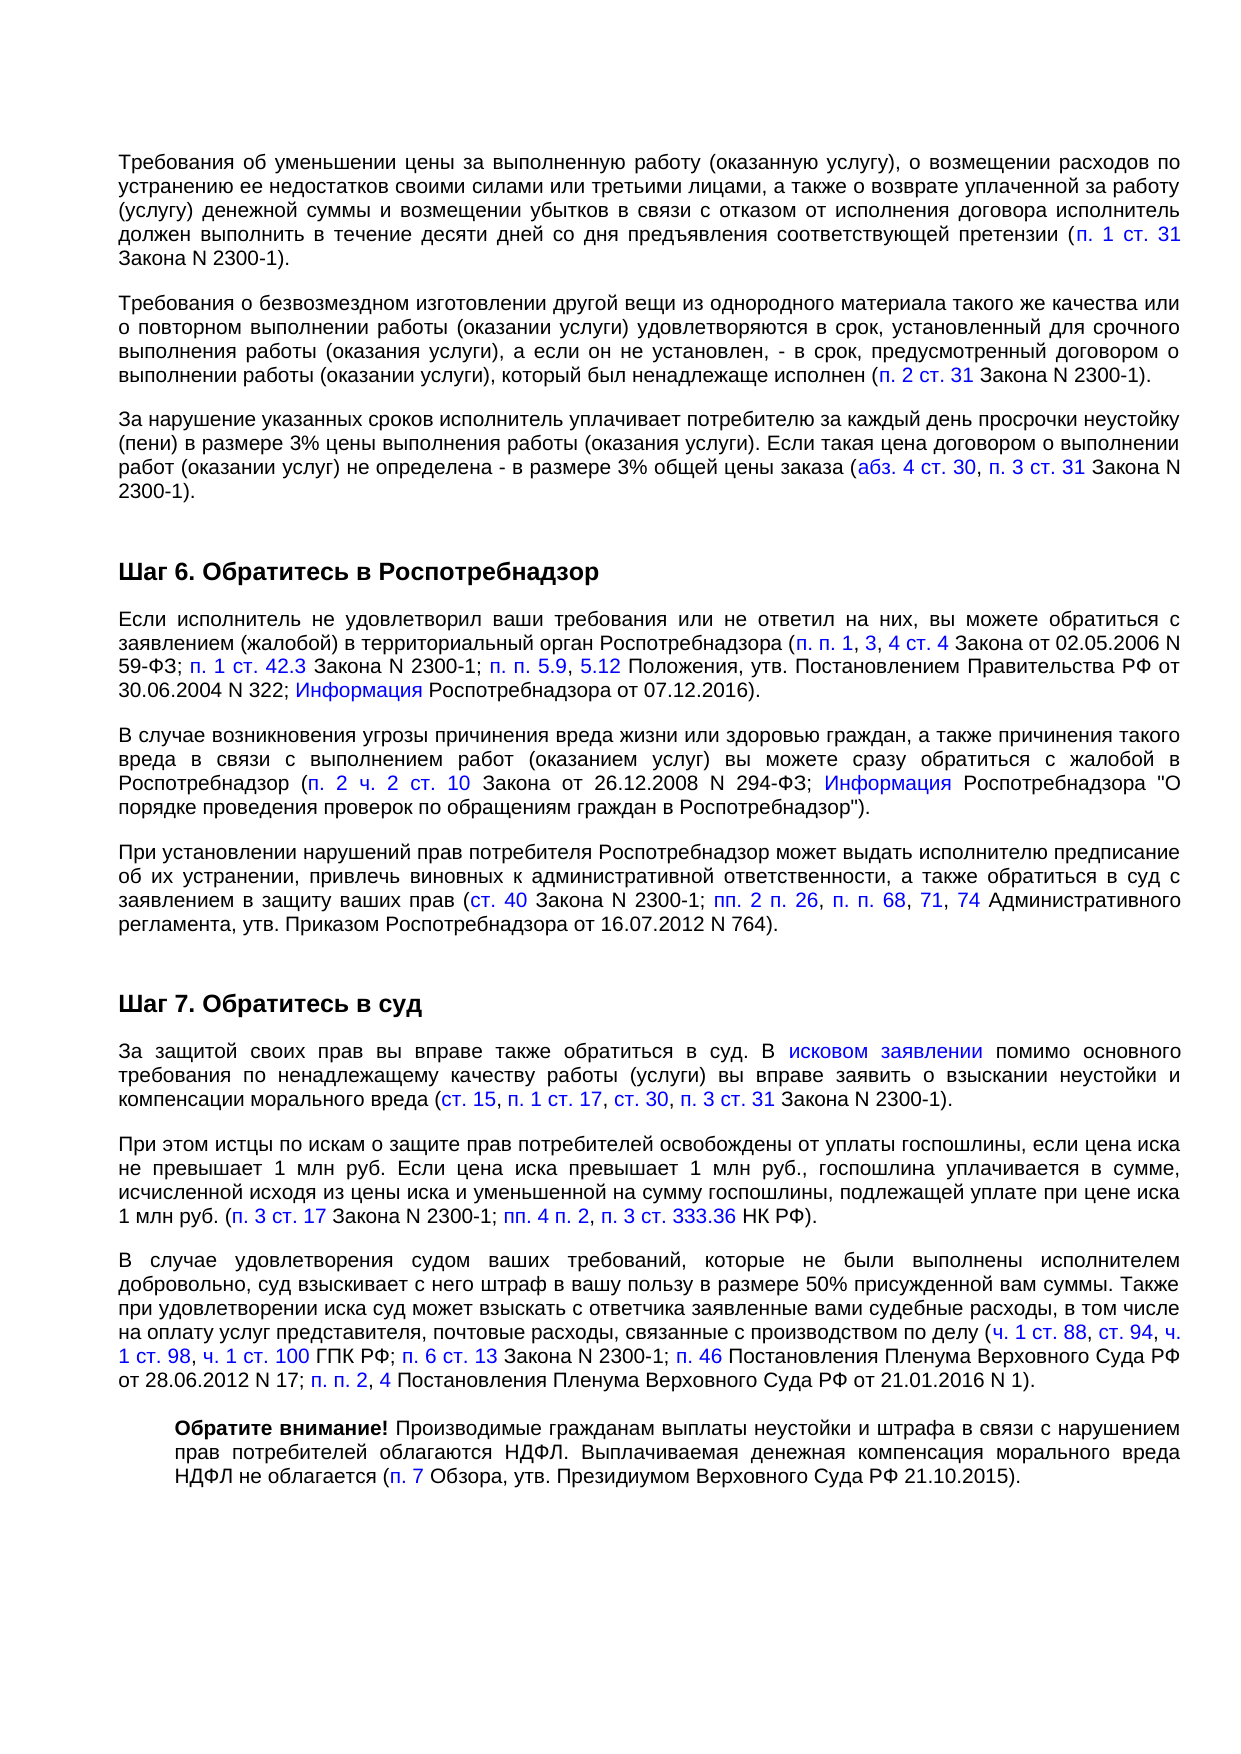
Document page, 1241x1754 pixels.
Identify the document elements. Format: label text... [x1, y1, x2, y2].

text Обратите внимание! Производимые гражданам выплаты неустойки и штрафа в связи с нарушением прав потребителей облагаются НДФЛ. Выплачиваемая денежная компенсация морального вреда НДФЛ не облагается (п. 7 Обзора, утв. Президиумом Верховного Суда РФ 21.10.2015). [174, 1416, 1181, 1488]
text При этом истцы по искам о защите прав потребителей освобождены от уплаты госпошлины, если цена иска не превышает 1 млн руб. Если цена иска превышает 1 млн руб., госпошлина уплачивается в сумме, исчисленной исходя из цены иска и уменьшенной на сумму госпошлины, подлежащей уплате при цене иска 1 млн руб. (п. 3 ст. 17 Закона N 2300-1; пп. 4 п. 2, п. 3 ст. 333.36 НК РФ). [118, 1132, 1181, 1227]
text В случае удовлетворения судом ваших требований, которые не были выполнены исполнителем добровольно, суд взыскивает с него штраф в вашу пользу в размере 50% присужденной вам суммы. Также при удовлетворении иска суд может взыскать с ответчика заявленные вами судебные расходы, в том числе на оплату услуг представителя, почтовые расходы, связанные с производством по делу (ч. 1 ст. 88, ст. 94, ч. 1 ст. 98, ч. 1 ст. 100 ГПК РФ; п. 6 ст. 13 Закона N 2300-1; п. 46 Постановления Пленума Верховного Суда РФ от 28.06.2012 N 17; п. п. 2, 4 Постановления Пленума Верховного Суда РФ от 21.01.2016 N 1). [118, 1248, 1181, 1392]
text За защитой своих прав вы вправе также обратиться в суд. В исковом заявлении помимо основного требования по ненадлежащему качеству работы (услуги) вы вправе заявить о взыскании неустойки и компенсации морального вреда (ст. 15, п. 1 ст. 17, ст. 30, п. 3 ст. 31 Закона N 2300-1). [118, 1039, 1181, 1111]
text Требования об уменьшении цены за выполненную работу (оказанную услугу), о возмещении расходов по устранению ее недостатков своими силами или третьими лицами, а также о возврате уплаченной за работу (услугу) денежной суммы и возмещении убытков в связи с отказом от исполнения договора исполнитель должен выполнить в течение десяти дней со дня предъявления соответствующей претензии (п. 1 ст. 31 Закона N 2300-1). [118, 150, 1181, 270]
text За нарушение указанных сроков исполнитель уплачивает потребителю за каждый день просрочки неустойку (пени) в размере 3% цены выполнения работы (оказания услуги). Если такая цена договором о выполнении работ (оказании услуг) не определена - в размере 3% общей цены заказа (абз. 4 ст. 30, п. 3 ст. 31 Закона N 2300-1). [118, 407, 1181, 503]
text Шаг 6. Обратитесь в Роспотребнадзор [118, 557, 1181, 586]
text В случае возникновения угрозы причинения вреда жизни или здоровью граждан, а также причинения такого вреда в связи с выполнением работ (оказанием услуг) вы можете сразу обратиться с жалобой в Роспотребнадзор (п. 2 ч. 2 ст. 10 Закона от 26.12.2008 N 294-ФЗ; Информация Роспотребнадзора "О порядке проведения проверок по обращениям граждан в Роспотребнадзор"). [118, 723, 1181, 819]
text При установлении нарушений прав потребителя Роспотребнадзор может выдать исполнителю предписание об их устранении, привлечь виновных к административной ответственности, а также обратиться в суд с заявлением в защиту ваших прав (ст. 40 Закона N 2300-1; пп. 2 п. 26, п. п. 68, 71, 74 Административного регламента, утв. Приказом Роспотребнадзора от 16.07.2012 N 764). [118, 840, 1181, 936]
text Шаг 7. Обратитесь в суд [118, 989, 1181, 1018]
text Если исполнитель не удовлетворил ваши требования или не ответил на них, вы можете обратиться с заявлением (жалобой) в территориальный орган Роспотребнадзора (п. п. 1, 3, 4 ст. 4 Закона от 02.05.2006 N 59-ФЗ; п. 1 ст. 42.3 Закона N 2300-1; п. п. 5.9, 5.12 Положения, утв. Постановлением Правительства РФ от 30.06.2004 N 322; Информация Роспотребнадзора от 07.12.2016). [118, 606, 1181, 702]
text Требования о безвозмездном изготовлении другой вещи из однородного материала такого же качества или о повторном выполнении работы (оказании услуги) удовлетворяются в срок, установленный для срочного выполнения работы (оказания услуги), а если он не установлен, - в срок, предусмотренный договором о выполнении работы (оказании услуги), который был ненадлежаще исполнен (п. 2 ст. 31 Закона N 2300-1). [118, 291, 1181, 386]
